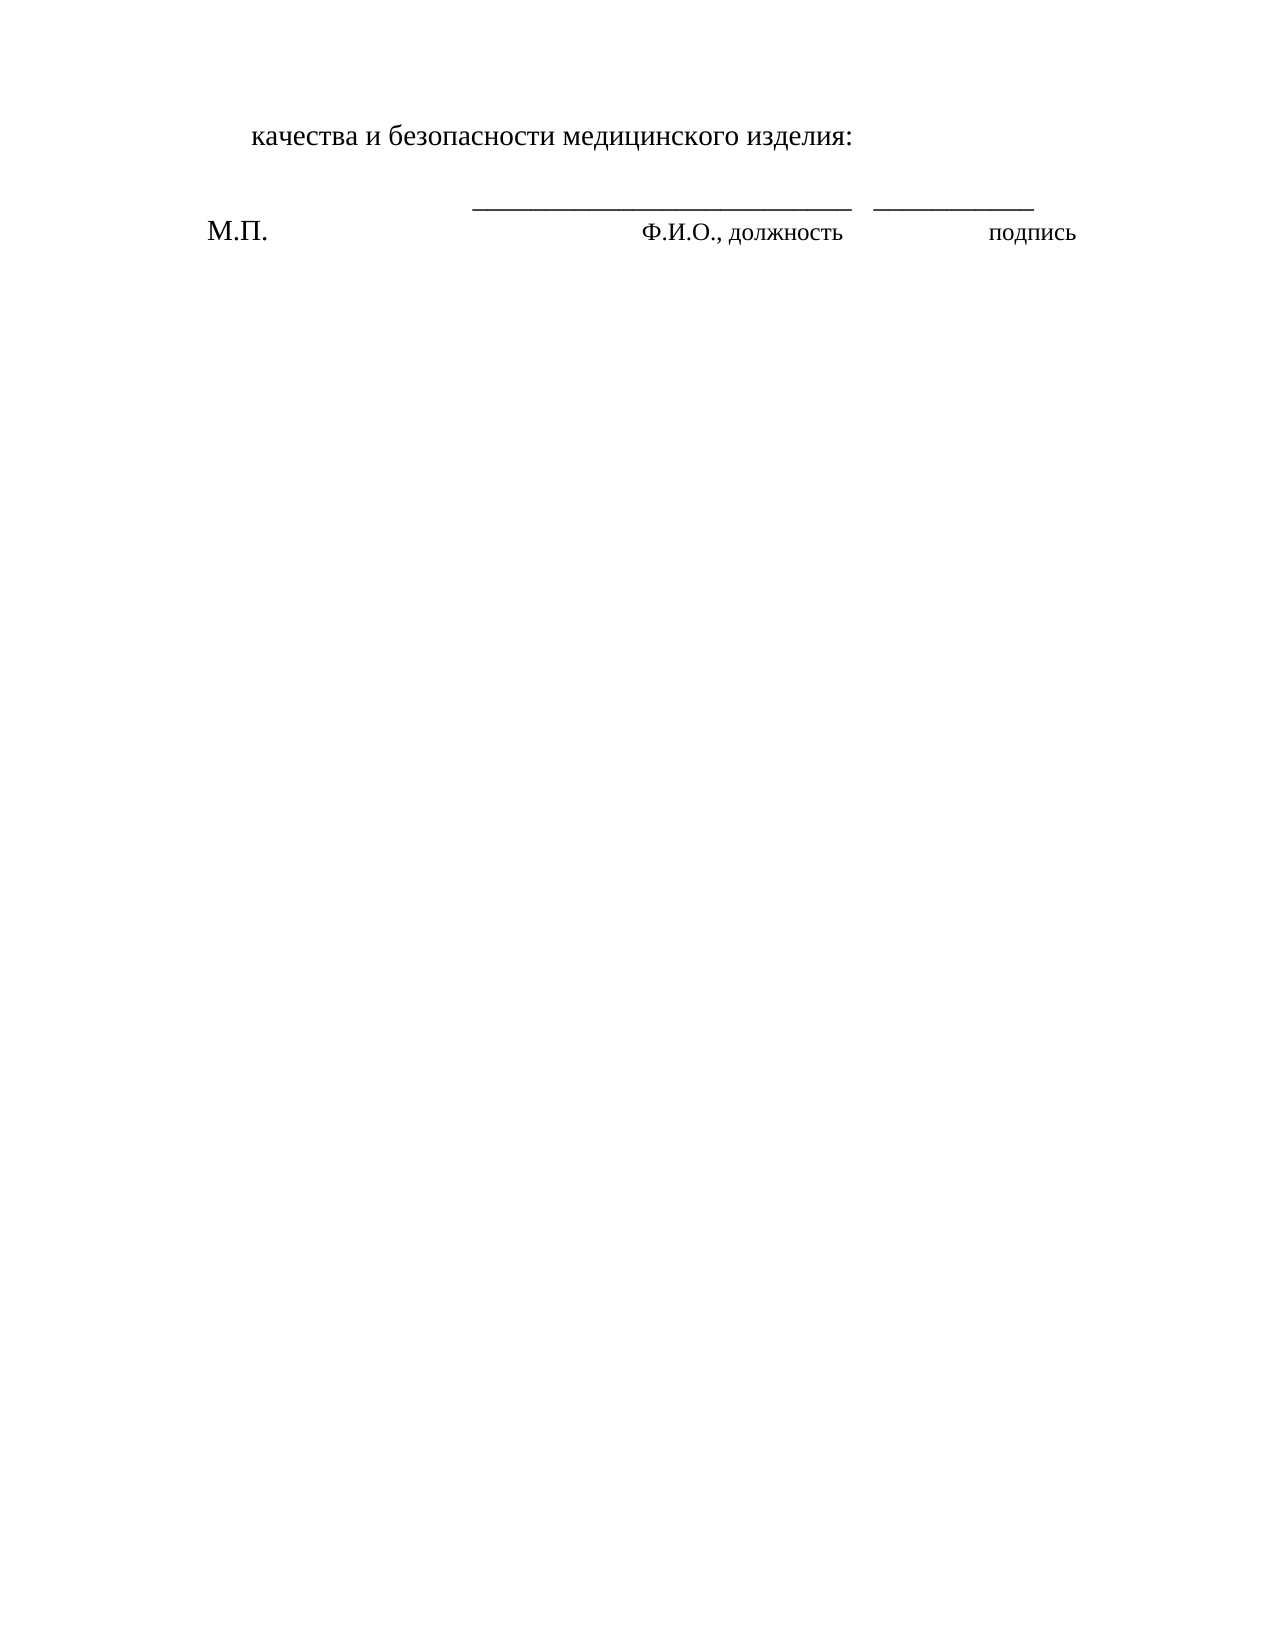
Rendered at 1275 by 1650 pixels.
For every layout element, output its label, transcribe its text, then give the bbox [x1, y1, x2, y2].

text М.П. Ф.И.О., должность подпись [177, 213, 1157, 247]
text __________________________ ___________ [177, 152, 1157, 213]
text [177, 118, 1157, 152]
